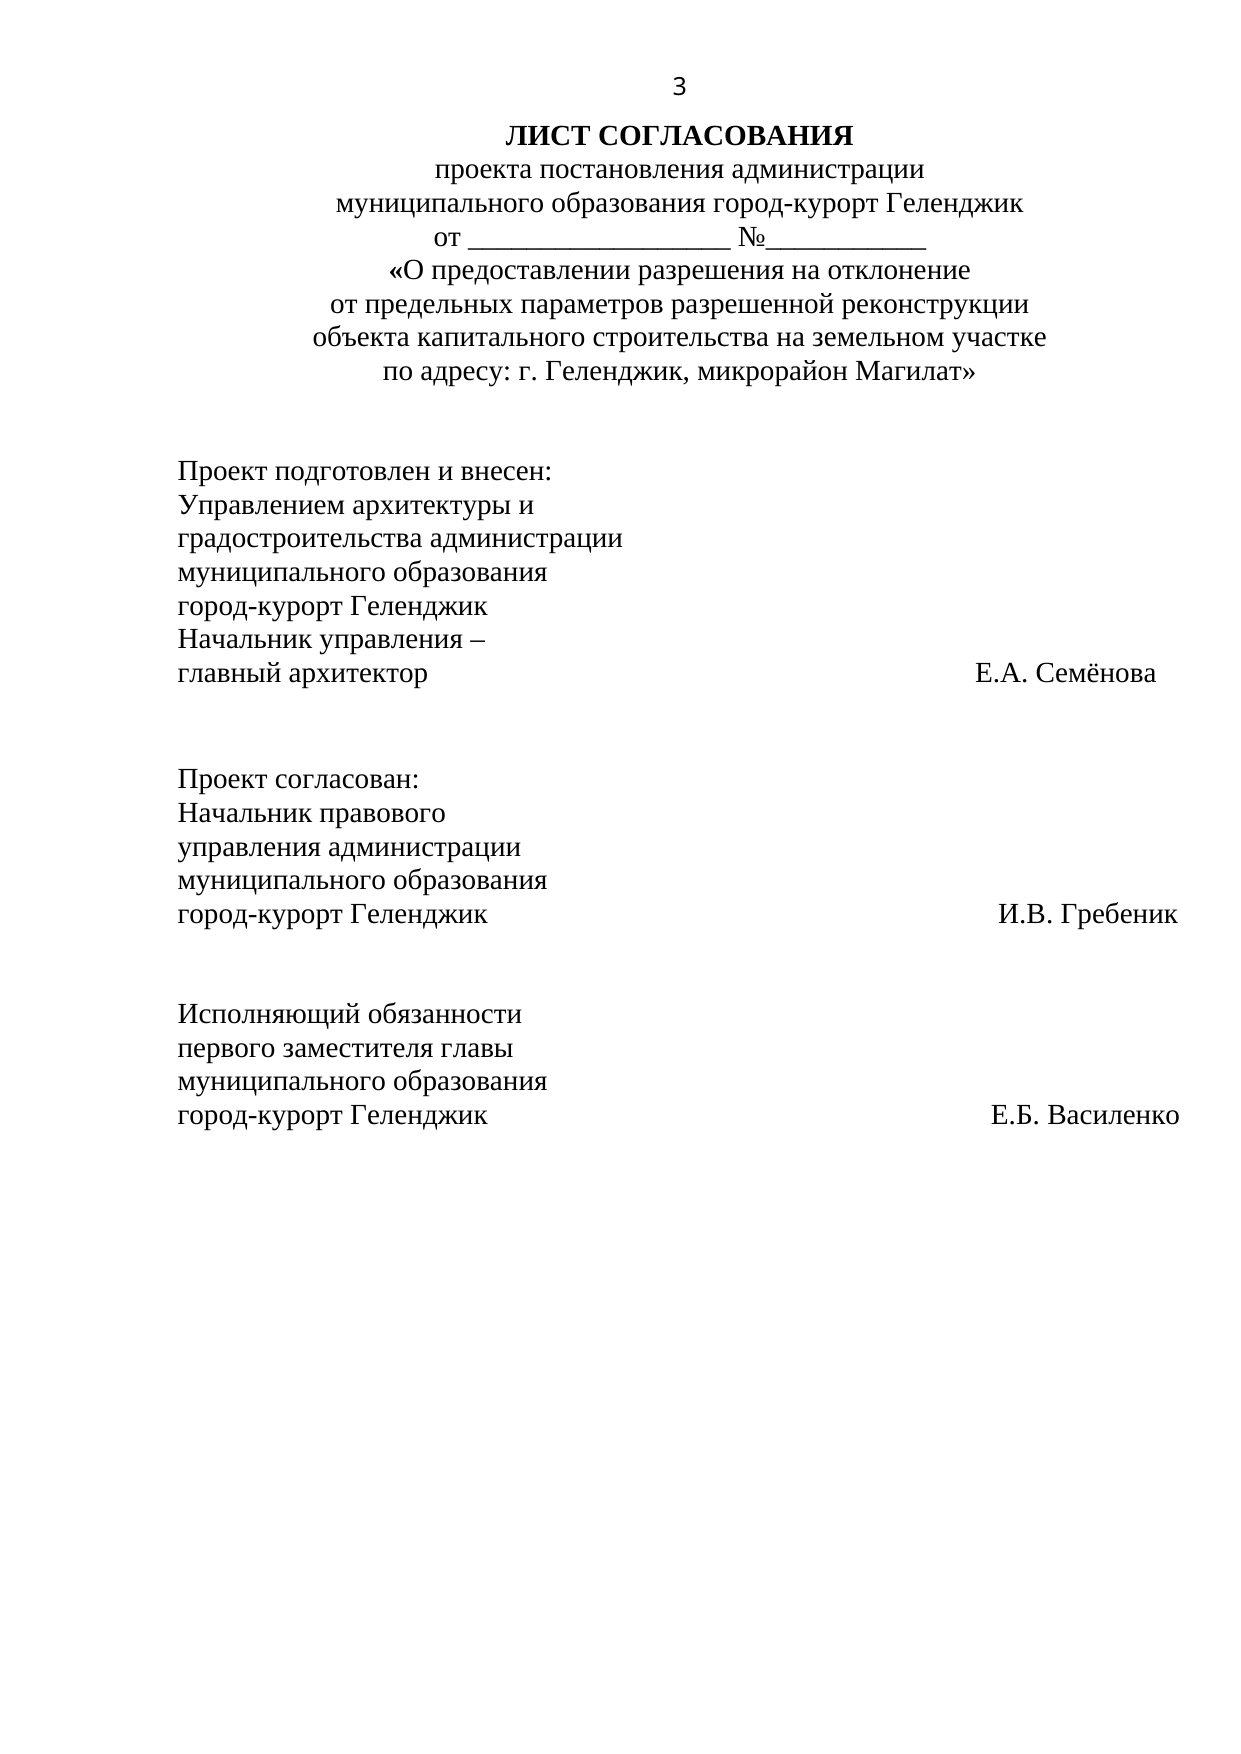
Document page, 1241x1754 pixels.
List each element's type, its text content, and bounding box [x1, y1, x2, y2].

text первого заместителя главы [177, 1030, 1182, 1063]
text ЛИСТ СОГЛАСОВАНИЯ [177, 118, 1182, 152]
text муниципального образования город-курорт Геленджик [177, 185, 1182, 219]
text город-курорт Геленджик И.В. Гребеник [177, 896, 1182, 929]
text Начальник правового [177, 795, 1182, 829]
text Исполняющий обязанности [177, 996, 1182, 1030]
text Проект согласован: [177, 762, 1182, 795]
text Начальник управления – [177, 621, 1182, 655]
text город-курорт Геленджик Е.Б. Василенко [177, 1097, 1182, 1131]
text муниципального образования [177, 554, 1182, 588]
text город-курорт Геленджик [177, 588, 1182, 621]
text главный архитектор Е.А. Семёнова [177, 655, 1182, 688]
text от __________________ №___________ [177, 219, 1182, 252]
text Проект подготовлен и внесен: [177, 453, 1182, 487]
text градостроительства администрации [177, 521, 1182, 554]
text «О предоставлении разрешения на отклонение от предельных параметров разрешенной реконструкции объекта капитального строительства на земельном участке по адресу: г. Геленджик, микрорайон Магилат» [177, 252, 1182, 386]
text муниципального образования [177, 1063, 1182, 1097]
text Управлением архитектуры и [177, 487, 1182, 521]
text управления администрации [177, 829, 1182, 862]
text проекта постановления администрации [177, 152, 1182, 185]
text муниципального образования [177, 862, 1182, 896]
